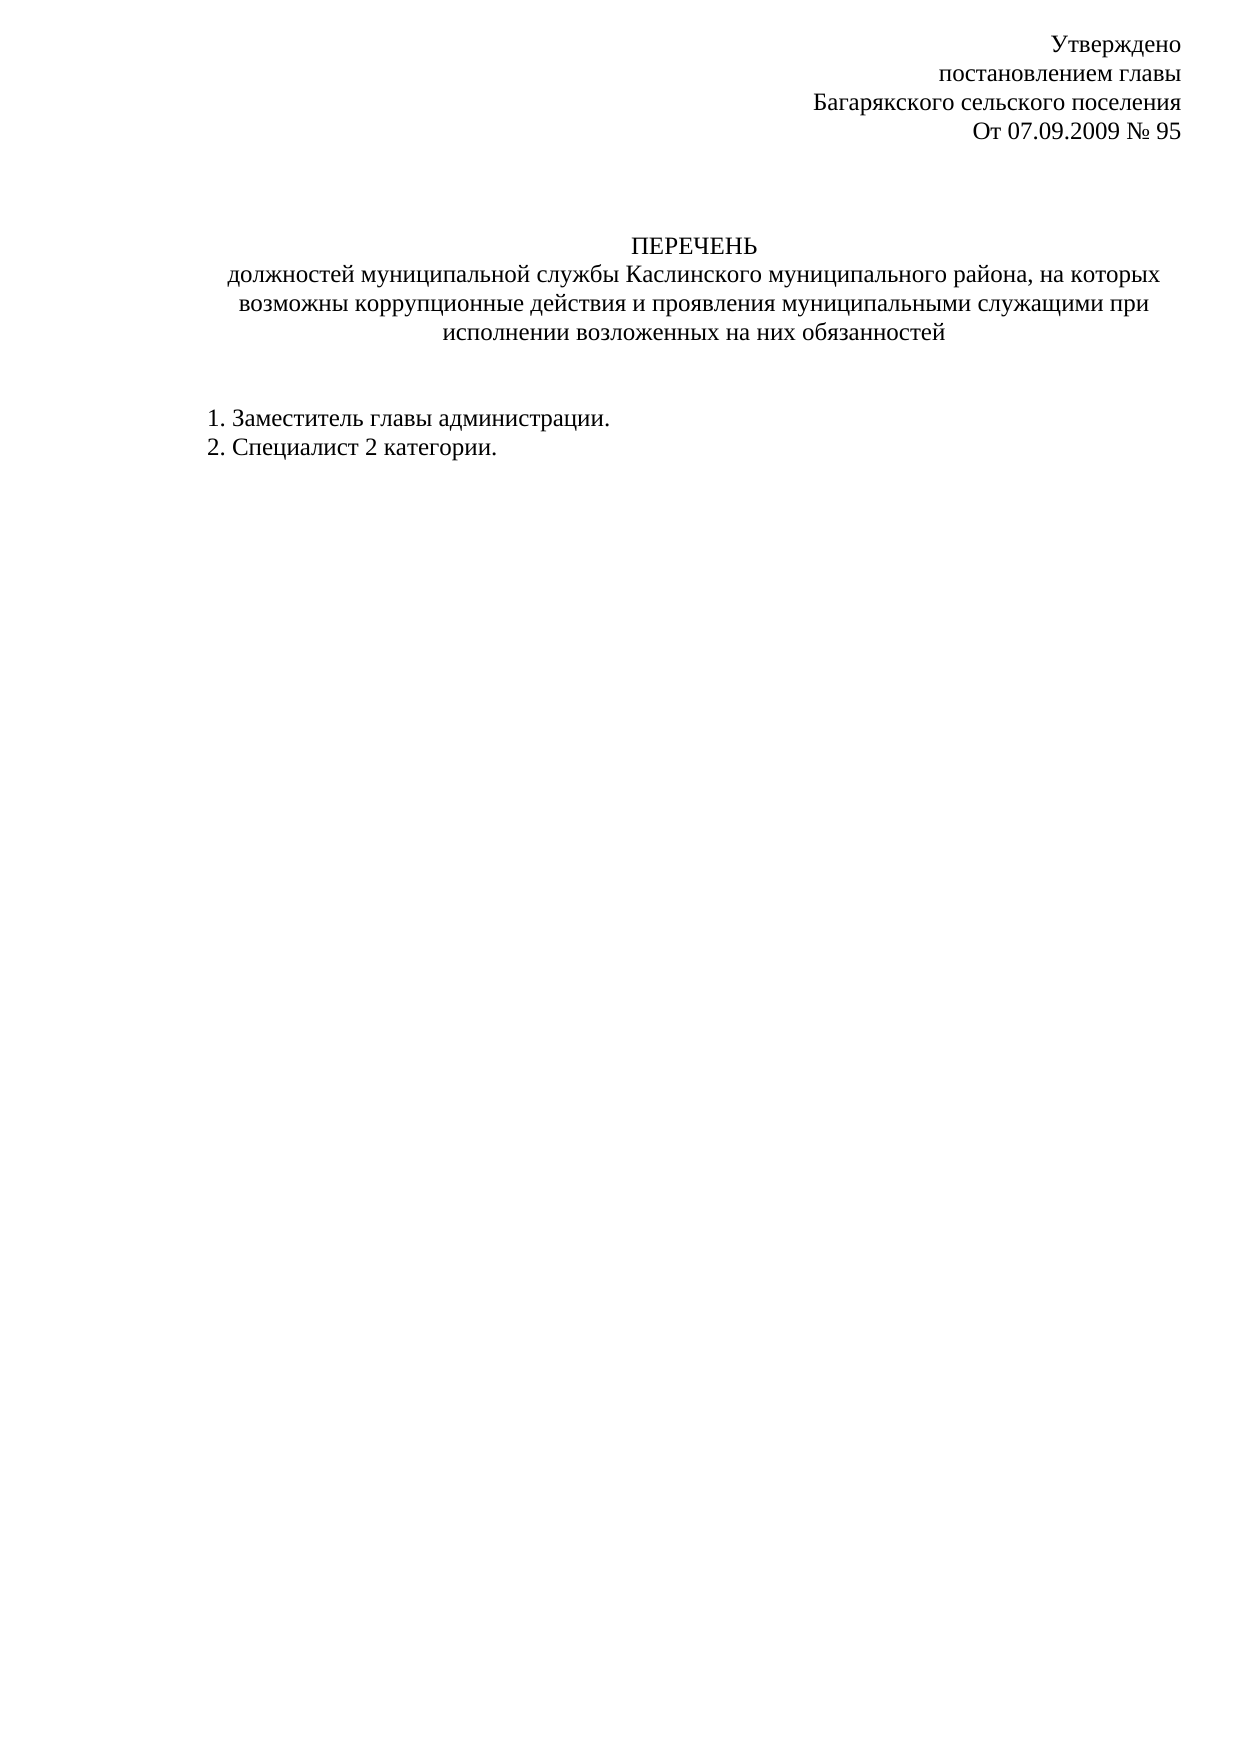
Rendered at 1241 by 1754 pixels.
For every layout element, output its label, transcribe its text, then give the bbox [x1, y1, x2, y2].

text 1. Заместитель главы администрации. [207, 403, 1181, 432]
text постановлением главы [207, 58, 1181, 87]
text От 07.09.2009 № 95 [207, 116, 1181, 144]
text 2. Специалист 2 категории. [207, 432, 1181, 461]
text Багарякского сельского поселения [207, 87, 1181, 116]
text исполнении возложенных на них обязанностей [207, 317, 1181, 346]
text должностей муниципальной службы Каслинского муниципального района, на которых [207, 259, 1181, 288]
text ПЕРЕЧЕНЬ [207, 231, 1181, 259]
text Утверждено [207, 29, 1181, 58]
text возможны коррупционные действия и проявления муниципальными служащими при [207, 288, 1181, 317]
